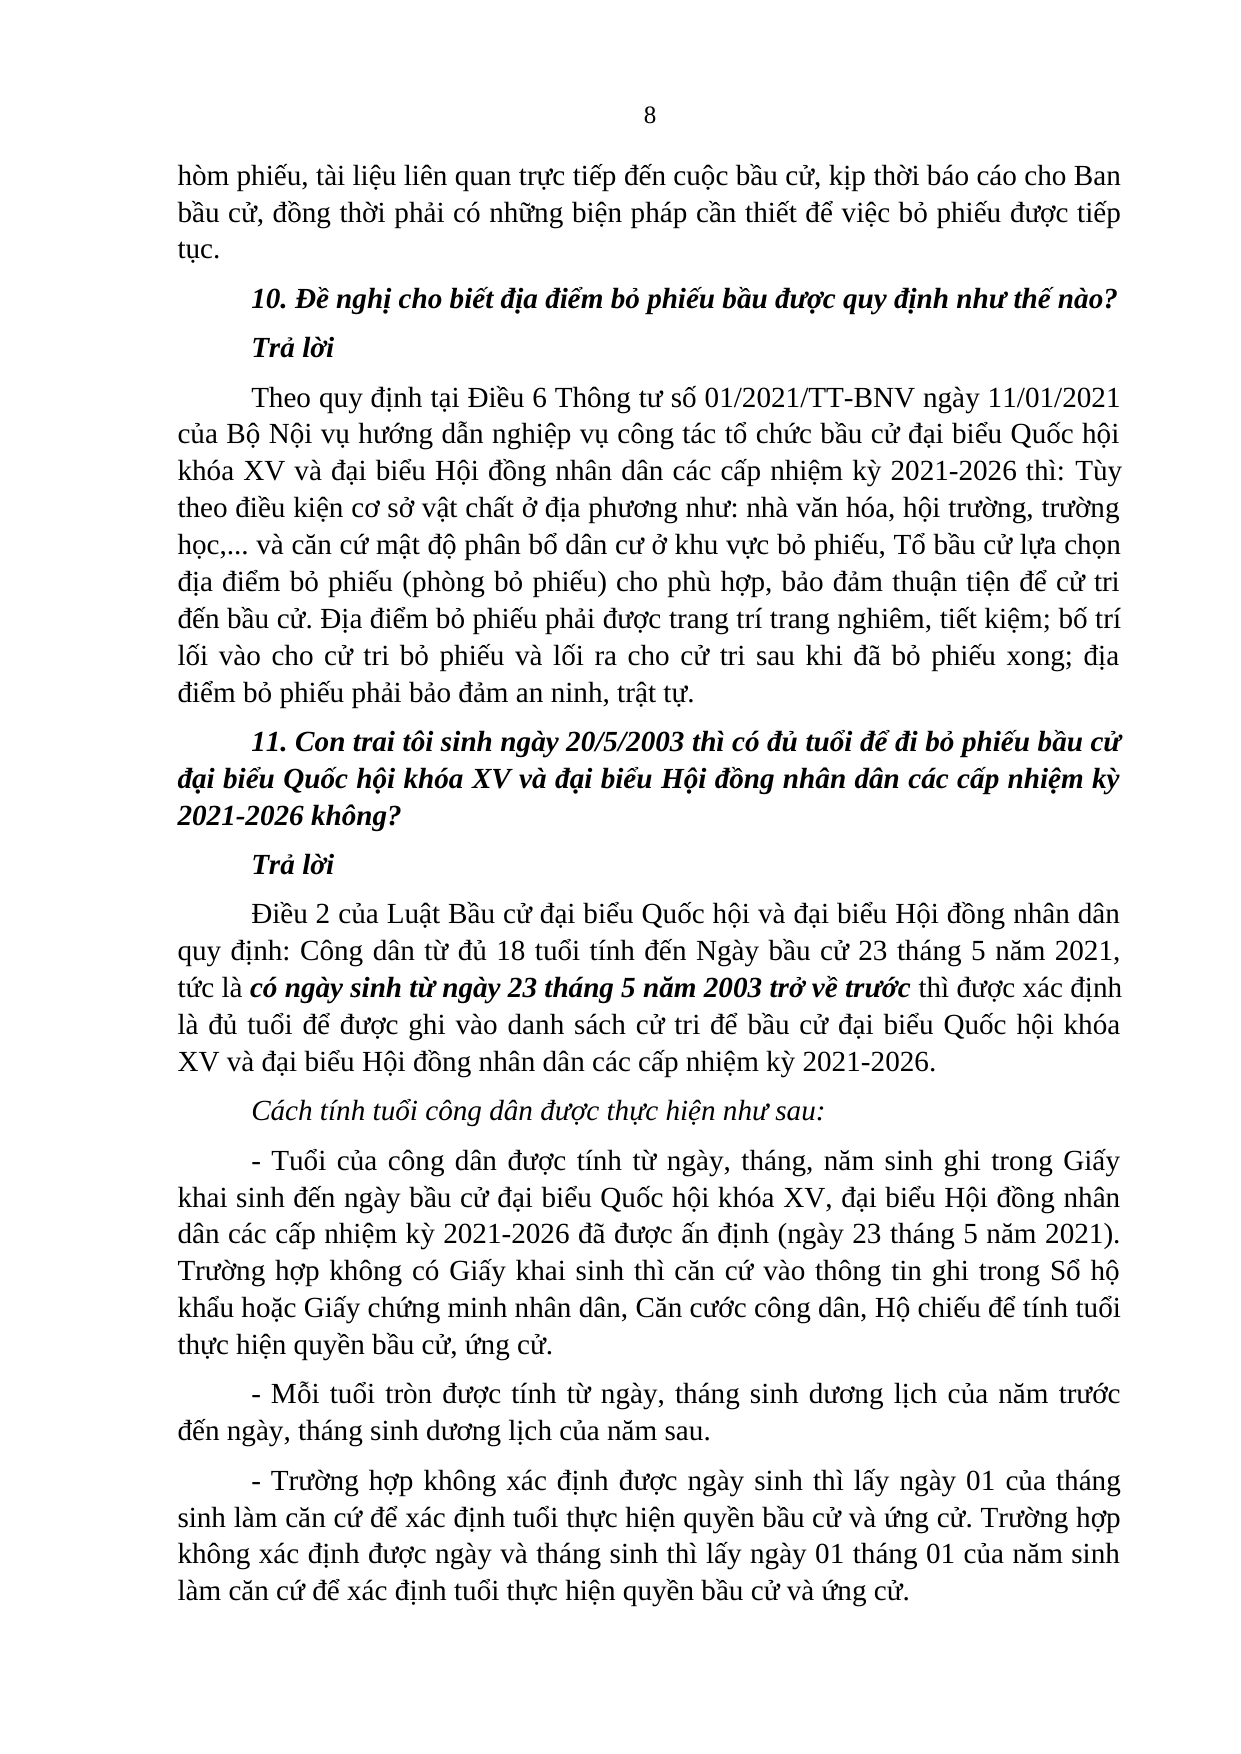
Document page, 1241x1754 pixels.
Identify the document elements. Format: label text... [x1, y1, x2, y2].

text Theo quy định tại Điều 6 Thông tư số 01/2021/TT-BNV ngày 11/01/2021 của Bộ Nội vụ hướng dẫn nghiệp vụ công tác tổ chức bầu cử đại biểu Quốc hội khóa XV và đại biểu Hội đồng nhân dân các cấp nhiệm kỳ 2021-2026 thì: Tùy theo điều kiện cơ sở vật chất ở địa phương như: nhà văn hóa, hội trường, trường học,... và căn cứ mật độ phân bổ dân cư ở khu vực bỏ phiếu, Tổ bầu cử lựa chọn địa điểm bỏ phiếu (phòng bỏ phiếu) cho phù hợp, bảo đảm thuận tiện để cử tri đến bầu cử. Địa điểm bỏ phiếu phải được trang trí trang nghiêm, tiết kiệm; bố trí lối vào cho cử tri bỏ phiếu và lối ra cho cử tri sau khi đã bỏ phiếu xong; địa điểm bỏ phiếu phải bảo đảm an ninh, trật tự. [177, 380, 1122, 708]
text - Mỗi tuổi tròn được tính từ ngày, tháng sinh dương lịch của năm trước đến ngày, tháng sinh dương lịch của năm sau. [177, 1377, 1122, 1447]
text Trả lời [177, 847, 1122, 881]
text Điều 2 của Luật Bầu cử đại biểu Quốc hội và đại biểu Hội đồng nhân dân quy định: Công dân từ đủ 18 tuổi tính đến Ngày bầu cử 23 tháng 5 năm 2021, tức là có ngày sinh từ ngày 23 tháng 5 năm 2003 trở về trước thì được xác định là đủ tuổi để được ghi vào danh sách cử tri để bầu cử đại biểu Quốc hội khóa XV và đại biểu Hội đồng nhân dân các cấp nhiệm kỳ 2021-2026. [177, 897, 1122, 1078]
text Cách tính tuổi công dân được thực hiện như sau: [177, 1093, 1122, 1127]
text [177, 158, 1122, 265]
text Trả lời [177, 330, 1122, 364]
text 11. Con trai tôi sinh ngày 20/5/2003 thì có đủ tuổi để đi bỏ phiếu bầu cử đại biểu Quốc hội khóa XV và đại biểu Hội đồng nhân dân các cấp nhiệm kỳ 2021-2026 không? [177, 724, 1122, 831]
text - Trường hợp không xác định được ngày sinh thì lấy ngày 01 của tháng sinh làm căn cứ để xác định tuổi thực hiện quyền bầu cử và ứng cử. Trường hợp không xác định được ngày và tháng sinh thì lấy ngày 01 tháng 01 của năm sinh làm căn cứ để xác định tuổi thực hiện quyền bầu cử và ứng cử. [177, 1463, 1122, 1607]
text - Tuổi của công dân được tính từ ngày, tháng, năm sinh ghi trong Giấy khai sinh đến ngày bầu cử đại biểu Quốc hội khóa XV, đại biểu Hội đồng nhân dân các cấp nhiệm kỳ 2021-2026 đã được ấn định (ngày 23 tháng 5 năm 2021). Trường hợp không có Giấy khai sinh thì căn cứ vào thông tin ghi trong Sổ hộ khẩu hoặc Giấy chứng minh nhân dân, Căn cước công dân, Hộ chiếu để tính tuổi thực hiện quyền bầu cử, ứng cử. [177, 1143, 1122, 1361]
text 10. Đề nghị cho biết địa điểm bỏ phiếu bầu được quy định như thế nào? [177, 281, 1122, 314]
